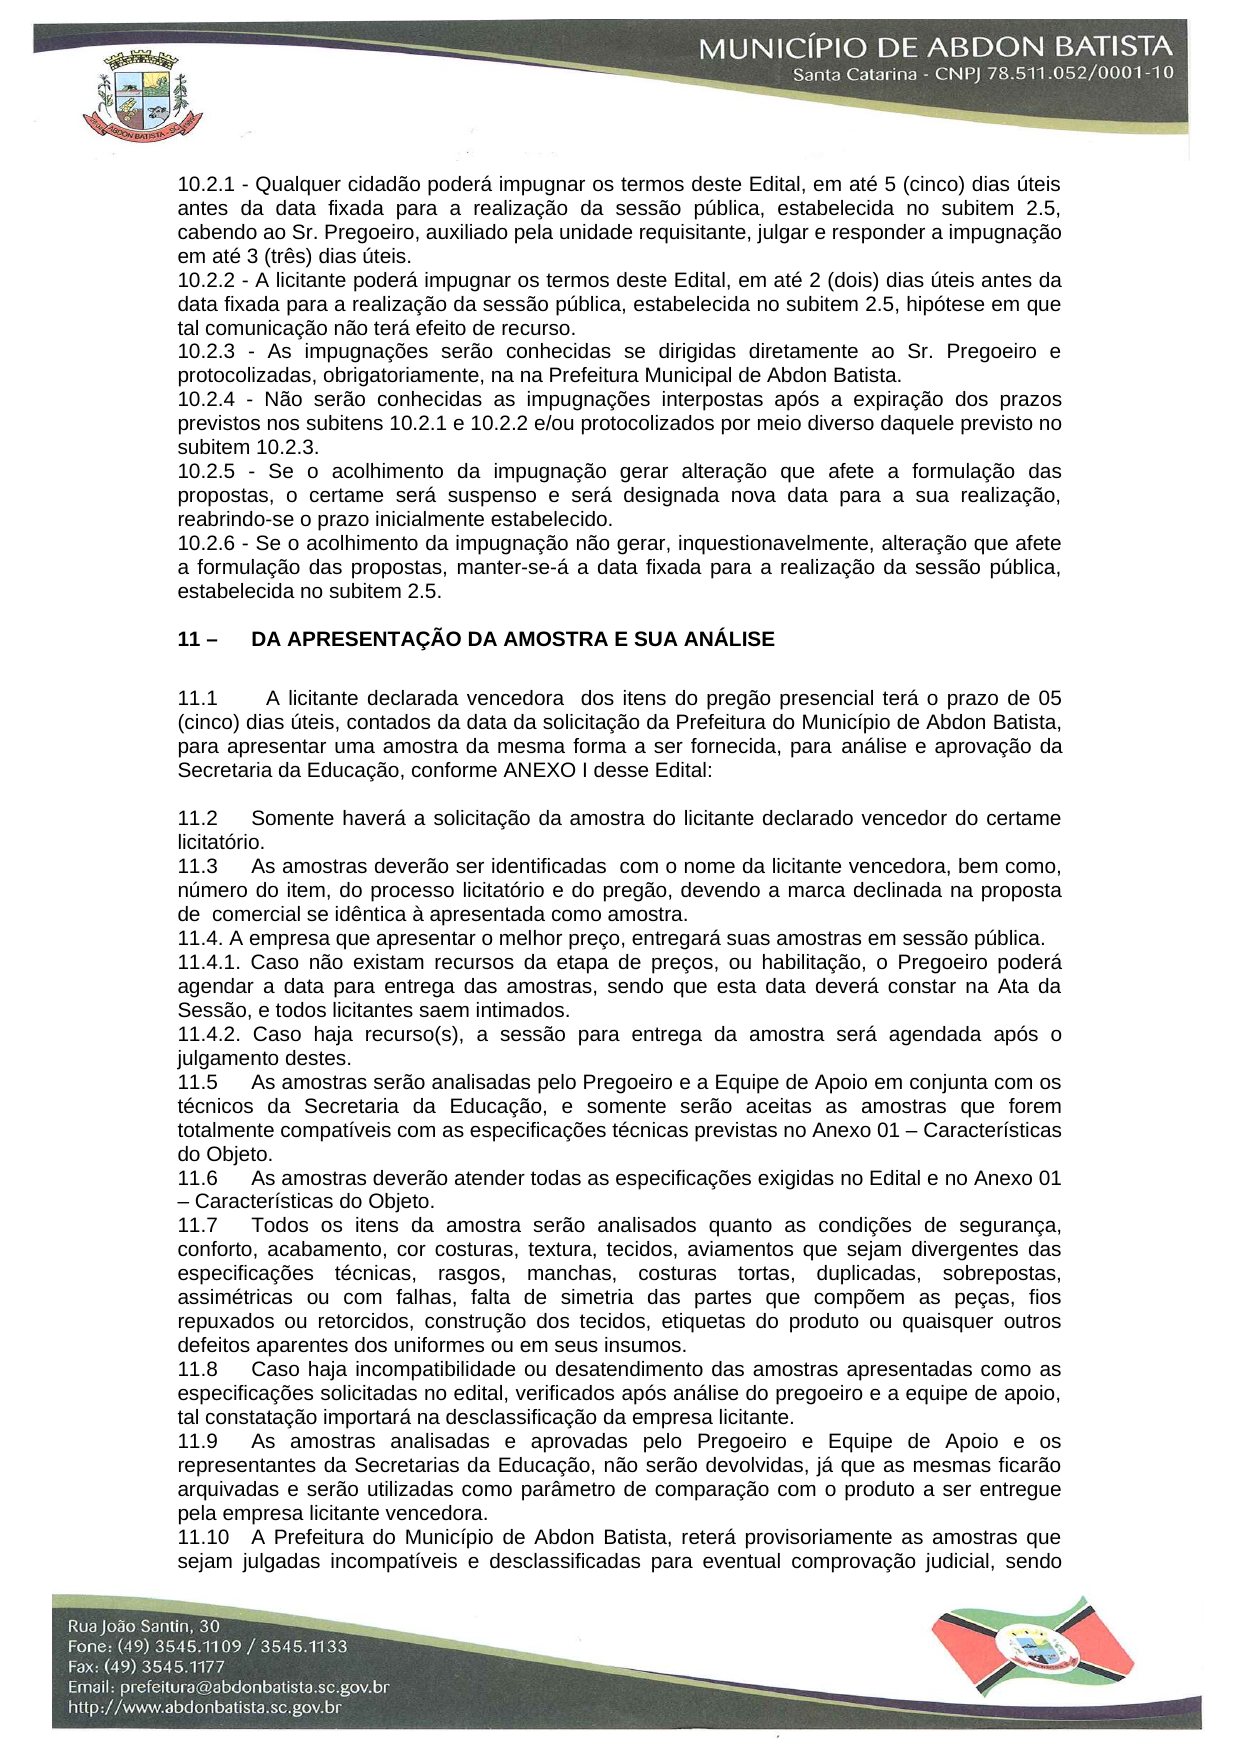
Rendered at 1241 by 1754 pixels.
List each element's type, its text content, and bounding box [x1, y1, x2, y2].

text 10.2.6 - Se o acolhimento da impugnação não gerar, inquestionavelmente, alteração que afete a formulação das propostas, manter-se-á a data fixada para a realização da sessão pública, estabelecida no subitem 2.5. [177, 531, 1063, 603]
text 11.4. A empresa que apresentar o melhor preço, entregará suas amostras em sessão pública. [177, 926, 1063, 950]
text 10.2.1 - Qualquer cidadão poderá impugnar os termos deste Edital, em até 5 (cinco) dias úteis antes da data fixada para a realização da sessão pública, estabelecida no subitem 2.5, cabendo ao Sr. Pregoeiro, auxiliado pela unidade requisitante, julgar e responder a impugnação em até 3 (três) dias úteis. [177, 172, 1063, 267]
text 11.5 As amostras serão analisadas pelo Pregoeiro e a Equipe de Apoio em conjunta com os técnicos da Secretaria da Educação, e somente serão aceitas as amostras que forem totalmente compatíveis com as especificações técnicas previstas no Anexo 01 – Características do Objeto. [177, 1069, 1063, 1165]
text 11.1 A licitante declarada vencedora dos itens do pregão presencial terá o prazo de 05 (cinco) dias úteis, contados da data da solicitação da Prefeitura do Município de Abdon Batista, para apresentar uma amostra da mesma forma a ser fornecida, para análise e aprovação da Secretaria da Educação, conforme ANEXO I desse Edital: [177, 686, 1063, 782]
text 11 – DA APRESENTAÇÃO DA AMOSTRA E SUA ANÁLISE [177, 627, 1063, 651]
picture [52, 1585, 1205, 1738]
text 11.2 Somente haverá a solicitação da amostra do licitante declarado vencedor do certame licitatório. [177, 806, 1063, 854]
text 11.8 Caso haja incompatibilidade ou desatendimento das amostras apresentadas como as especificações solicitadas no edital, verificados após análise do pregoeiro e a equipe de apoio, tal constatação importará na desclassificação da empresa licitante. [177, 1357, 1063, 1429]
text 10.2.3 - As impugnações serão conhecidas se dirigidas diretamente ao Sr. Pregoeiro e protocolizadas, obrigatoriamente, na na Prefeitura Municipal de Abdon Batista. [177, 339, 1063, 387]
text 10.2.2 - A licitante poderá impugnar os termos deste Edital, em até 2 (dois) dias úteis antes da data fixada para a realização da sessão pública, estabelecida no subitem 2.5, hipótese em que tal comunicação não terá efeito de recurso. [177, 267, 1063, 339]
text 11.4.2. Caso haja recurso(s), a sessão para entrega da amostra será agendada após o julgamento destes. [177, 1022, 1063, 1069]
picture [31, 19, 1192, 161]
text 11.3 As amostras deverão ser identificadas com o nome da licitante vencedora, bem como, número do item, do processo licitatório e do pregão, devendo a marca declinada na proposta de comercial se idêntica à apresentada como amostra. [177, 854, 1063, 926]
text 11.6 As amostras deverão atender todas as especificações exigidas no Edital e no Anexo 01 – Características do Objeto. [177, 1165, 1063, 1213]
text 10.2.5 - Se o acolhimento da impugnação gerar alteração que afete a formulação das propostas, o certame será suspenso e será designada nova data para a sua realização, reabrindo-se o prazo inicialmente estabelecido. [177, 459, 1063, 531]
text 11.7 Todos os itens da amostra serão analisados quanto as condições de segurança, conforto, acabamento, cor costuras, textura, tecidos, aviamentos que sejam divergentes das especificações técnicas, rasgos, manchas, costuras tortas, duplicadas, sobrepostas, assimétricas ou com falhas, falta de simetria das partes que compõem as peças, fios repuxados ou retorcidos, construção dos tecidos, etiquetas do produto ou quaisquer outros defeitos aparentes dos uniformes ou em seus insumos. [177, 1213, 1063, 1357]
text 11.4.1. Caso não existam recursos da etapa de preços, ou habilitação, o Pregoeiro poderá agendar a data para entrega das amostras, sendo que esta data deverá constar na Ata da Sessão, e todos licitantes saem intimados. [177, 950, 1063, 1022]
text 10.2.4 - Não serão conhecidas as impugnações interpostas após a expiração dos prazos previstos nos subitens 10.2.1 e 10.2.2 e/ou protocolizados por meio diverso daquele previsto no subitem 10.2.3. [177, 387, 1063, 459]
text 11.9 As amostras analisadas e aprovadas pelo Pregoeiro e Equipe de Apoio e os representantes da Secretarias da Educação, não serão devolvidas, já que as mesmas ficarão arquivadas e serão utilizadas como parâmetro de comparação com o produto a ser entregue pela empresa licitante vencedora. [177, 1429, 1063, 1525]
